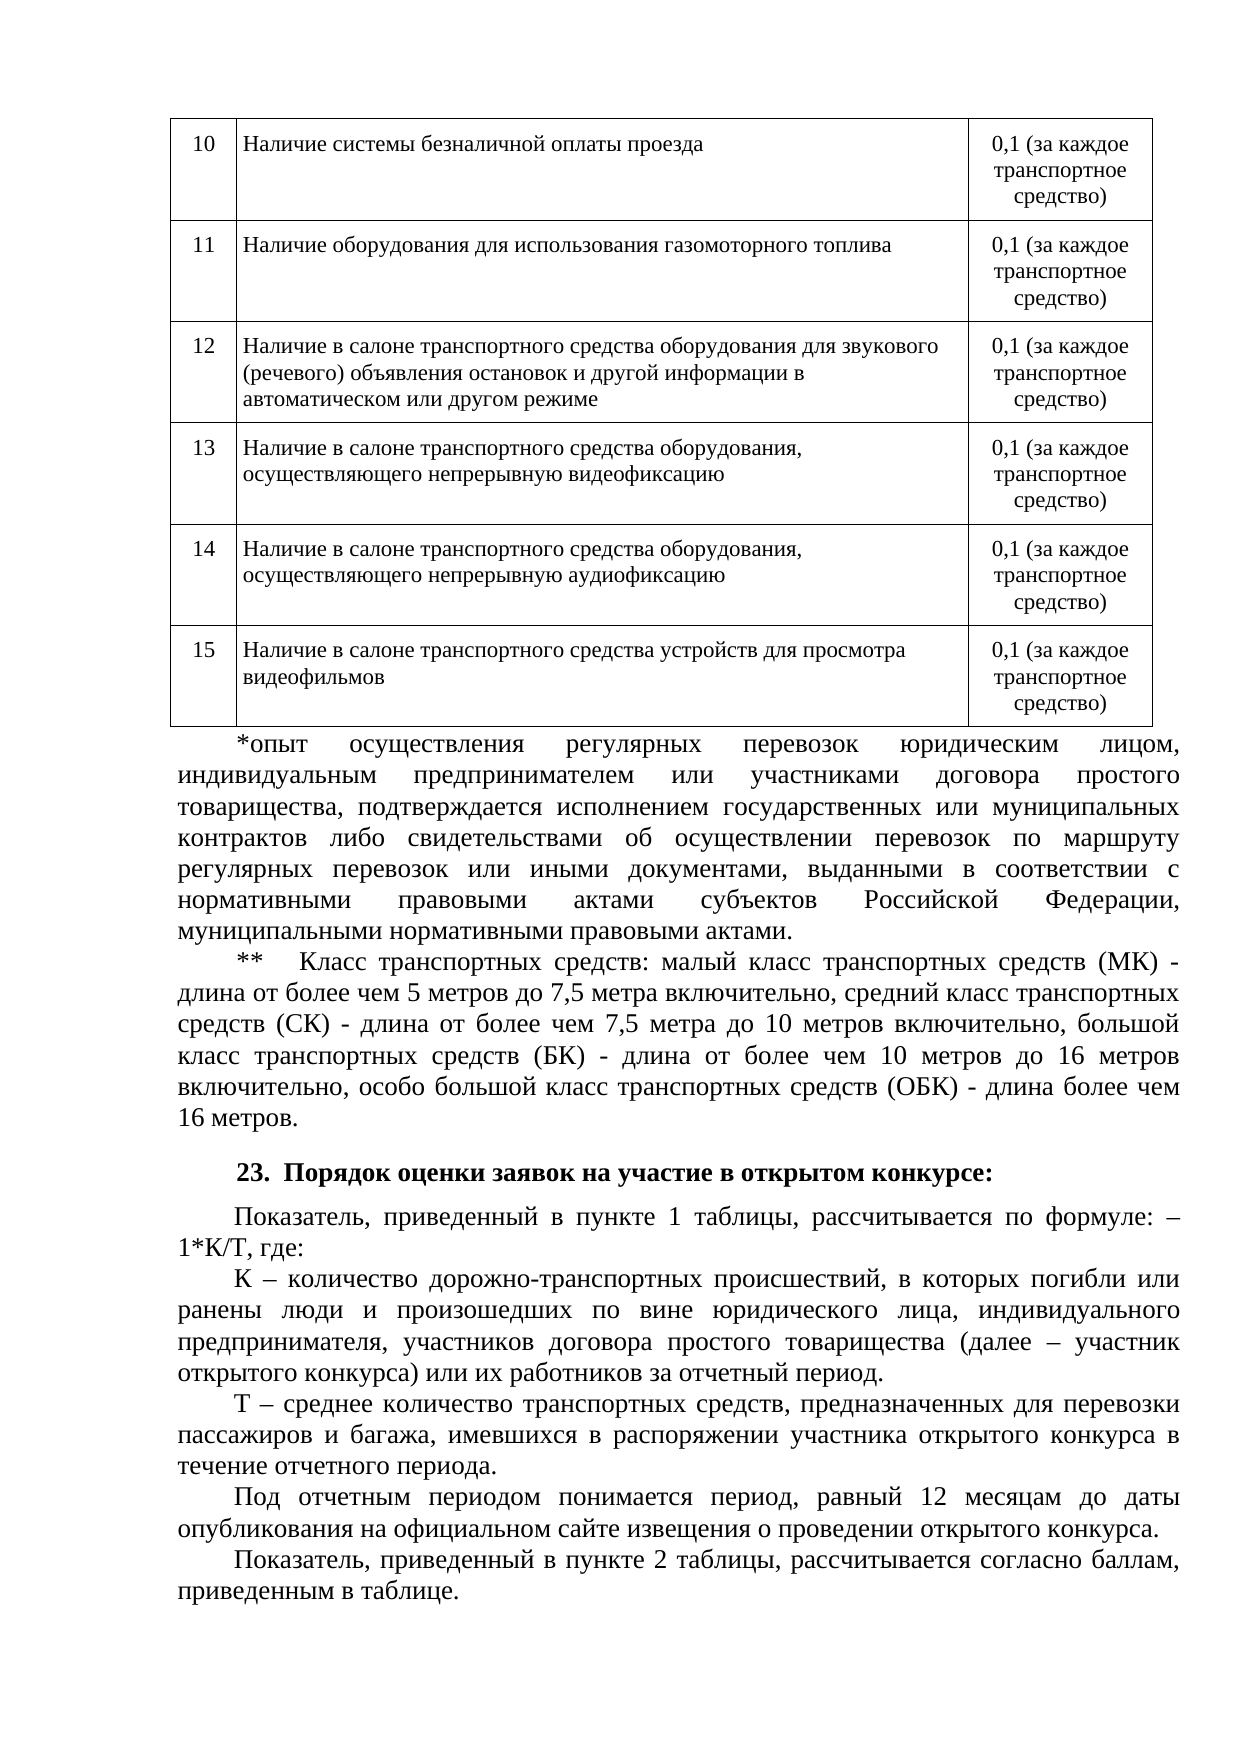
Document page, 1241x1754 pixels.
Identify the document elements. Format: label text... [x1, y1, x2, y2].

table_cell 0,1 (за каждое транспортное средство) [969, 626, 1152, 726]
table_cell Наличие в салоне транспортного средства устройств для просмотра видеофильмов [237, 626, 968, 726]
text Показатель, приведенный в пункте 2 таблицы, рассчитывается согласно баллам, приведенным в таблице. [177, 1543, 1181, 1605]
text Показатель, приведенный в пункте 1 таблицы, рассчитывается по формуле: –1*К/Т, где: [177, 1200, 1181, 1262]
table_cell 11 [171, 221, 236, 321]
table_cell Наличие в салоне транспортного средства оборудования, осуществляющего непрерывную аудиофиксацию [237, 525, 968, 625]
table_cell 14 [171, 525, 236, 625]
text ** Класс транспортных средств: малый класс транспортных средств (МК) - длина от более чем 5 метров до 7,5 метра включительно, средний класс транспортных средств (СК) - длина от более чем 7,5 метра до 10 метров включительно, большой класс транспортных средств (БК) - длина от более чем 10 метров до 16 метров включительно, особо большой класс транспортных средств (ОБК) - длина более чем 16 метров. [177, 945, 1181, 1132]
table_cell 0,1 (за каждое транспортное средство) [969, 221, 1152, 321]
table_cell 15 [171, 626, 236, 726]
table_cell Наличие в салоне транспортного средства оборудования, осуществляющего непрерывную видеофиксацию [237, 423, 968, 523]
table_cell 13 [171, 423, 236, 523]
table_cell Наличие оборудования для использования газомоторного топлива [237, 221, 968, 321]
text Под отчетным периодом понимается период, равный 12 месяцам до даты опубликования на официальном сайте извещения о проведении открытого конкурса. [177, 1481, 1181, 1543]
table_cell 10 [171, 119, 236, 219]
table_cell 0,1 (за каждое транспортное средство) [969, 525, 1152, 625]
table_cell 0,1 (за каждое транспортное средство) [969, 423, 1152, 523]
text Т – среднее количество транспортных средств, предназначенных для перевозки пассажиров и багажа, имевшихся в распоряжении участника открытого конкурса в течение отчетного периода. [177, 1387, 1181, 1481]
text *опыт осуществления регулярных перевозок юридическим лицом, индивидуальным предпринимателем или участниками договора простого товарищества, подтверждается исполнением государственных или муниципальных контрактов либо свидетельствами об осуществлении перевозок по маршруту регулярных перевозок или иными документами, выданными в соответствии с нормативными правовыми актами субъектов Российской Федерации, муниципальными нормативными правовыми актами. [177, 727, 1181, 945]
table_cell Наличие в салоне транспортного средства оборудования для звукового (речевого) объявления остановок и другой информации в автоматическом или другом режиме [237, 322, 968, 422]
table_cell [969, 119, 1152, 219]
table_cell 0,1 (за каждое транспортное средство) [969, 322, 1152, 422]
text К – количество дорожно-транспортных происшествий, в которых погибли или ранены люди и произошедших по вине юридического лица, индивидуального предпринимателя, участников договора простого товарищества (далее – участник открытого конкурса) или их работников за отчетный период. [177, 1262, 1181, 1387]
table_cell Наличие системы безналичной оплаты проезда [237, 119, 968, 219]
text 23. Порядок оценки заявок на участие в открытом конкурсе: [177, 1156, 1181, 1187]
table_cell 12 [171, 322, 236, 422]
